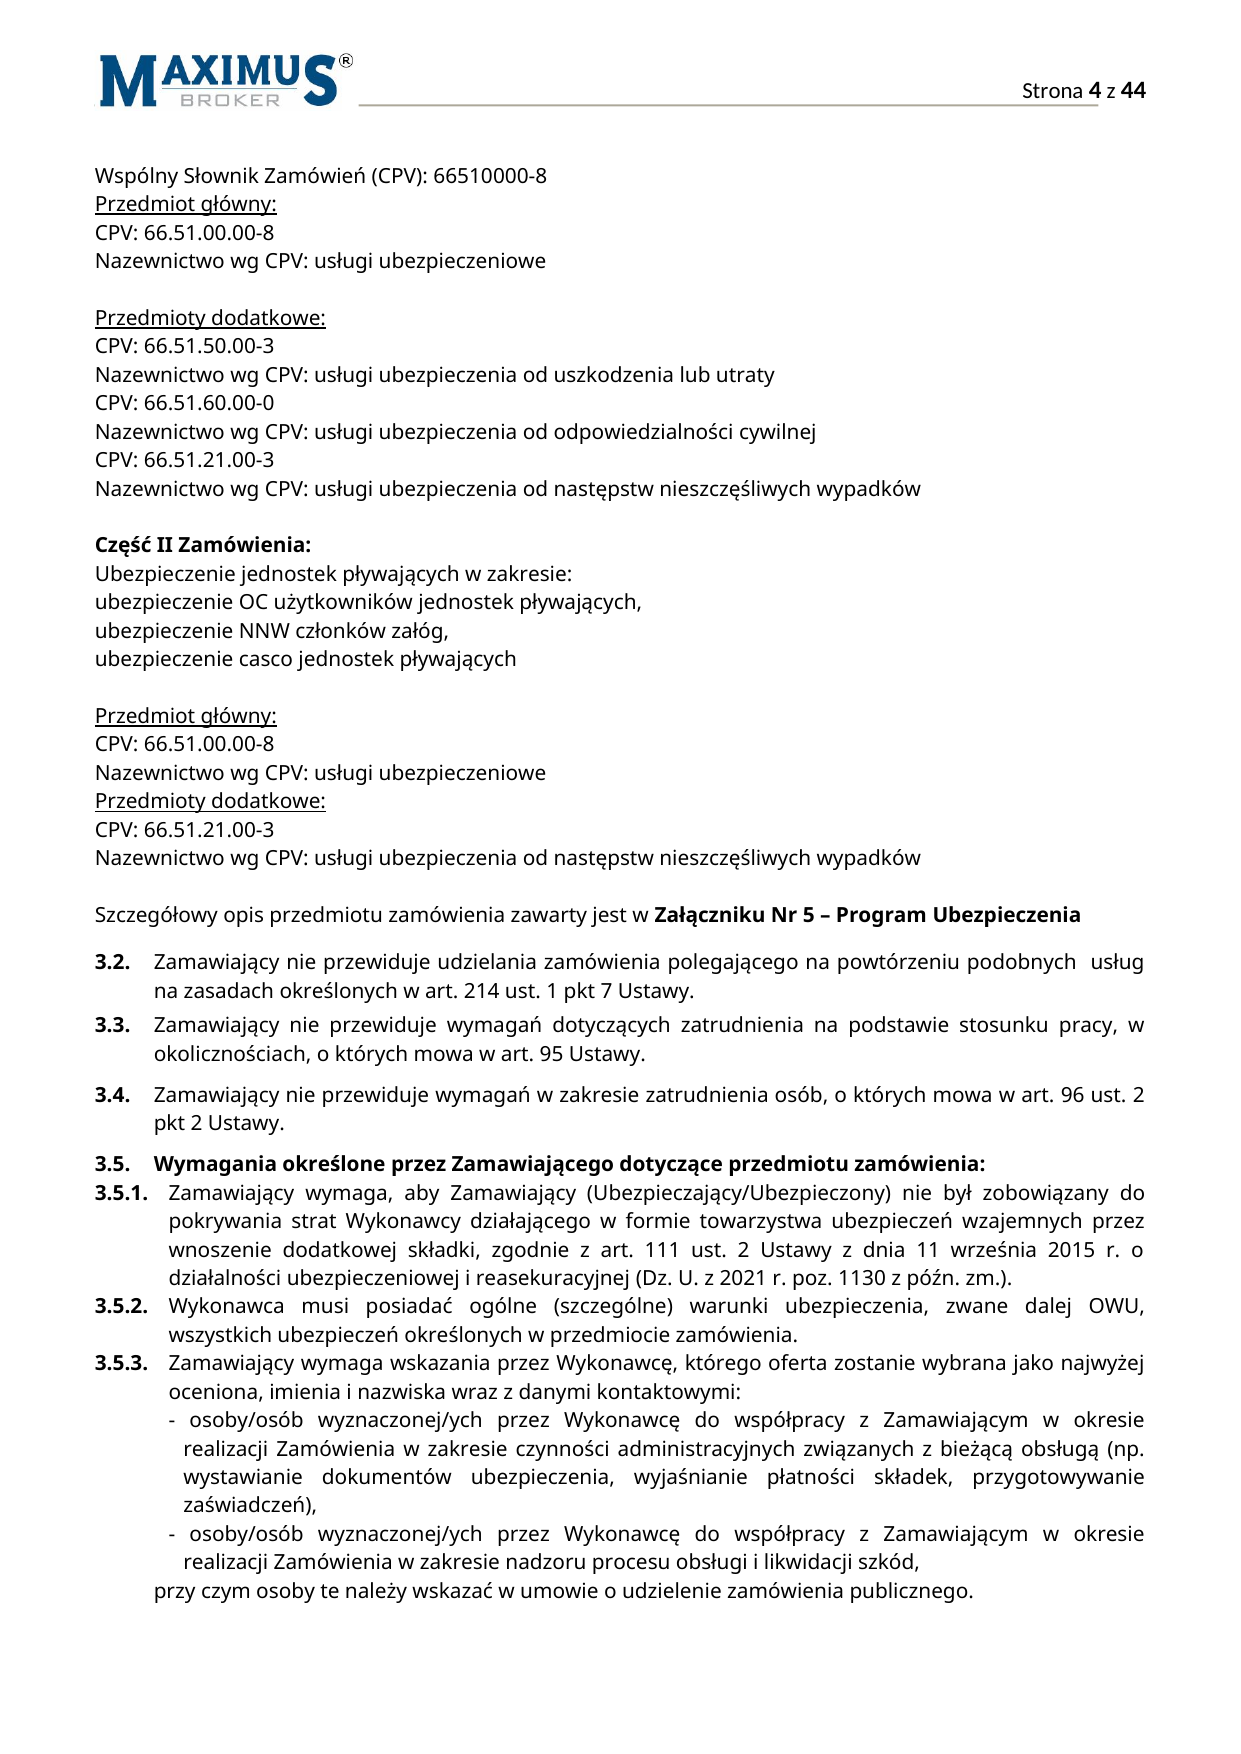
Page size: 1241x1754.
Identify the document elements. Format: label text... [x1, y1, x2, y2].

list Wykonawca musi posiadać ogólne (szczególne) warunki ubezpieczenia, zwane dalej OWU, wszystkich ubezpieczeń określonych w przedmiocie zamówienia. [94, 1292, 1146, 1348]
text Nazewnictwo wg CPV: usługi ubezpieczenia od uszkodzenia lub utraty [94, 360, 1146, 388]
text Nazewnictwo wg CPV: usługi ubezpieczenia od odpowiedzialności cywilnej [94, 417, 1146, 445]
list Zamawiający wymaga, aby Zamawiający (Ubezpieczający/Ubezpieczony) nie był zobowiązany do pokrywania strat Wykonawcy działającego w formie towarzystwa ubezpieczeń wzajemnych przez wnoszenie dodatkowej składki, zgodnie z art. 111 ust. 2 Ustawy z dnia 11 września 2015 r. o działalności ubezpieczeniowej i reasekuracyjnej (Dz. U. z 2021 r. poz. 1130 z późn. zm.). [94, 1178, 1146, 1292]
text ubezpieczenie OC użytkowników jednostek pływających, [94, 587, 1146, 616]
text Przedmiot główny: [94, 701, 1146, 729]
text CPV: 66.51.00.00-8 [94, 218, 1146, 246]
list - osoby/osób wyznaczonej/ych przez Wykonawcę do współpracy z Zamawiającym w okresie realizacji Zamówienia w zakresie nadzoru procesu obsługi i likwidacji szkód, [168, 1519, 1146, 1576]
picture [94, 50, 359, 111]
text CPV: 66.51.00.00-8 [94, 729, 1146, 758]
text Nazewnictwo wg CPV: usługi ubezpieczenia od następstw nieszczęśliwych wypadków [94, 843, 1146, 872]
list przy czym osoby te należy wskazać w umowie o udzielenie zamówienia publicznego. [153, 1576, 1146, 1604]
text CPV: 66.51.21.00-3 [94, 445, 1146, 474]
text Nazewnictwo wg CPV: usługi ubezpieczenia od następstw nieszczęśliwych wypadków [94, 474, 1146, 502]
text Wspólny Słownik Zamówień (CPV): 66510000-8 [94, 161, 1146, 189]
text Ubezpieczenie jednostek pływających w zakresie: [94, 559, 1146, 587]
text Przedmioty dodatkowe: [94, 303, 1146, 331]
text Szczegółowy opis przedmiotu zamówienia zawarty jest w Załączniku Nr 5 – Program Ubezpieczenia [94, 900, 1146, 929]
text Część II Zamówienia: [94, 531, 1146, 559]
text CPV: 66.51.60.00-0 [94, 388, 1146, 417]
text ubezpieczenie casco jednostek pływających [94, 644, 1146, 673]
text CPV: 66.51.21.00-3 [94, 815, 1146, 843]
list Zamawiający nie przewiduje wymagań w zakresie zatrudnienia osób, o których mowa w art. 96 ust. 2 pkt 2 Ustawy. [94, 1080, 1146, 1137]
text Przedmioty dodatkowe: [94, 786, 1146, 815]
list Zamawiający nie przewiduje wymagań dotyczących zatrudnienia na podstawie stosunku pracy, w okolicznościach, o których mowa w art. 95 Ustawy. [94, 1011, 1146, 1067]
list Wymagania określone przez Zamawiającego dotyczące przedmiotu zamówienia: [94, 1149, 1146, 1178]
text CPV: 66.51.50.00-3 [94, 331, 1146, 360]
text Nazewnictwo wg CPV: usługi ubezpieczeniowe [94, 758, 1146, 786]
text Przedmiot główny: [94, 189, 1146, 218]
list Zamawiający nie przewiduje udzielania zamówienia polegającego na powtórzeniu podobnych usług na zasadach określonych w art. 214 ust. 1 pkt 7 Ustawy. [94, 947, 1146, 1004]
list - osoby/osób wyznaczonej/ych przez Wykonawcę do współpracy z Zamawiającym w okresie realizacji Zamówienia w zakresie czynności administracyjnych związanych z bieżącą obsługą (np. wystawianie dokumentów ubezpieczenia, wyjaśnianie płatności składek, przygotowywanie zaświadczeń), [168, 1405, 1146, 1519]
text Nazewnictwo wg CPV: usługi ubezpieczeniowe [94, 246, 1146, 274]
text ubezpieczenie NNW członków załóg, [94, 616, 1146, 644]
list Zamawiający wymaga wskazania przez Wykonawcę, którego oferta zostanie wybrana jako najwyżej oceniona, imienia i nazwiska wraz z danymi kontaktowymi: [94, 1348, 1146, 1405]
